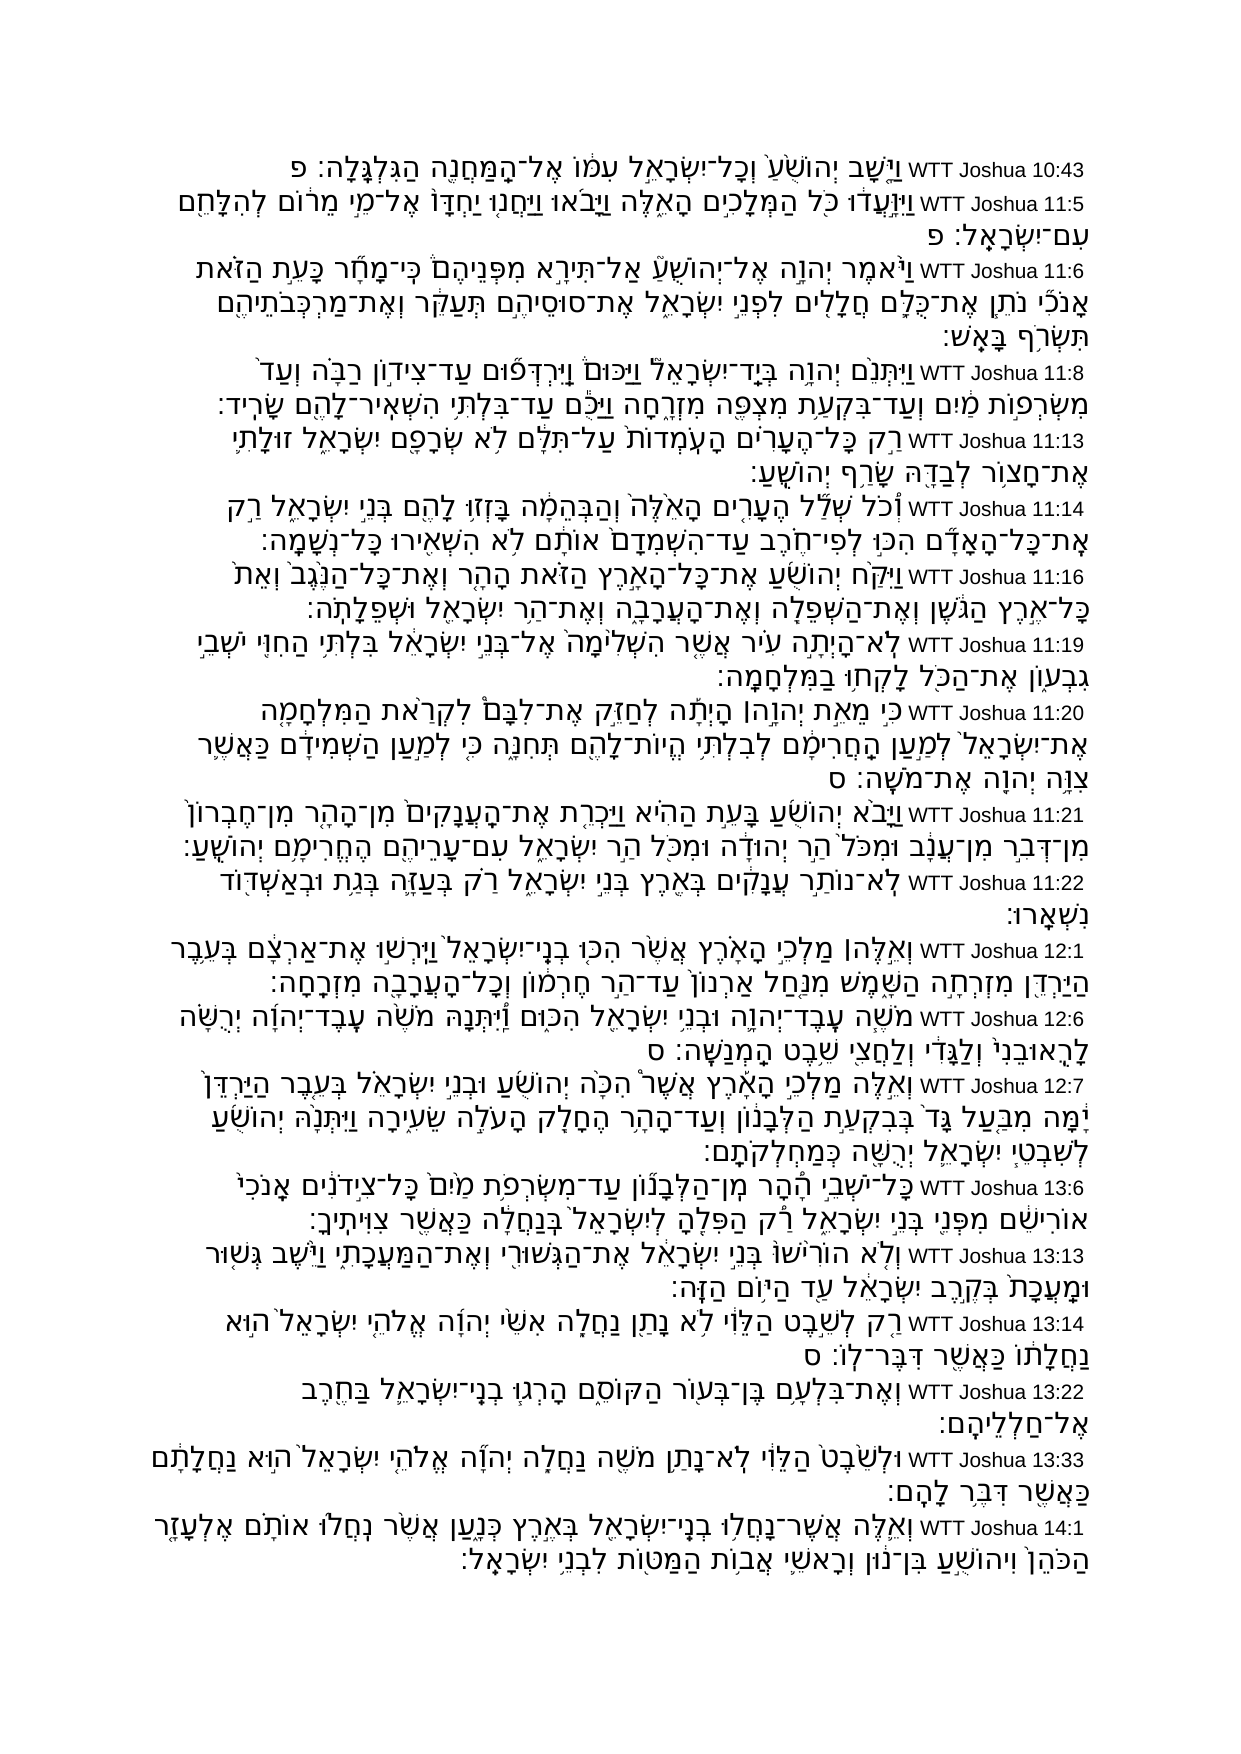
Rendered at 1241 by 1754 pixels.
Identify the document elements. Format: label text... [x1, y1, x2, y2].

text WTT Joshua 12:1 וְאֵ֣לֶּה׀ מַלְכֵ֣י הָאָ֗רֶץ אֲשֶׁ֙ר הִכּ֤וּ בְנֵֽי־יִשְׂרָאֵל֙ וַיִּֽרְשׁ֣וּ אֶת־אַרְצָ֔ם בְּעֵ֥בֶר הַיַּרְדֵּ֖ן מִזְרְחָ֣ה הַשָּׁ֑מֶשׁ מִנַּ֤חַל אַרְנוֹן֙ עַד־הַ֣ר חֶרְמ֔וֹן וְכָל־הָעֲרָבָ֖ה מִזְרָֽחָה׃ [150, 931, 1090, 999]
text WTT Joshua 11:20 כִּ֣י מֵאֵ֣ת יְהוָ֣ה׀ הָיְתָ֡ה לְחַזֵּ֣ק אֶת־לִבָּם֩ לִקְרַ֙את הַמִּלְחָמָ֤ה אֶת־יִשְׂרָאֵל֙ לְמַ֣עַן הַֽחֲרִימָ֔ם לְבִלְתִּ֥י הֱיוֹת־לָהֶ֖ם תְּחִנָּ֑ה כִּ֚י לְמַ֣עַן הַשְׁמִידָ֔ם כַּאֲשֶׁ֛ר צִוָּ֥ה יְהוָ֖ה אֶת־מֹשֶֽׁה׃ ס [150, 693, 1090, 795]
text WTT Joshua 13:13 וְלֹ֤א הוֹרִ֙ישׁוּ֙ בְּנֵ֣י יִשְׂרָאֵ֔ל אֶת־הַגְּשׁוּרִ֖י וְאֶת־הַמַּעֲכָתִ֑י וַיֵּ֙שֶׁב גְּשׁ֤וּר וּמַֽעֲכָת֙ בְּקֶ֣רֶב יִשְׂרָאֵ֔ל עַ֖ד הַיּ֥וֹם הַזֶּֽה׃ [150, 1237, 1090, 1304]
text WTT Joshua 11:14 וְ֠כֹל שְׁלַ֞ל הֶעָרִ֤ים הָאֵ֙לֶּה֙ וְהַבְּהֵמָ֔ה בָּזְז֥וּ לָהֶ֖ם בְּנֵ֣י יִשְׂרָאֵ֑ל רַ֣ק אֶֽת־כָּל־הָאָדָ֞ם הִכּ֣וּ לְפִי־חֶ֗רֶב עַד־הִשְׁמִדָם֙ אוֹתָ֔ם לֹ֥א הִשְׁאִ֖ירוּ כָּל־נְשָׁמָֽה׃ [150, 489, 1090, 557]
text WTT Joshua 13:33 וּלְשֵׁ֙בֶט֙ הַלֵּוִ֔י לֹֽא־נָתַ֥ן מֹשֶׁ֖ה נַחֲלָ֑ה יְהוָ֞ה אֱלֹהֵ֤י יִשְׂרָאֵל֙ ה֣וּא נַחֲלָתָ֔ם כַּאֲשֶׁ֖ר דִּבֶּ֥ר לָהֶֽם׃ [150, 1440, 1090, 1508]
text WTT Joshua 11:5 וַיִּוָּ֣עֲד֔וּ כֹּ֖ל הַמְּלָכִ֣ים הָאֵ֑לֶּה וַיָּבֹ֜אוּ וַיַּחֲנ֤וּ יַחְדָּו֙ אֶל־מֵ֣י מֵר֔וֹם לְהִלָּחֵ֖ם עִם־יִשְׂרָאֵֽל׃ פ [150, 184, 1090, 252]
text WTT Joshua 13:6 כָּל־יֹשְׁבֵ֣י הָ֠הָר מִֽן־הַלְּבָנ֞וֹן עַד־מִשְׂרְפֹ֥ת מַ֙יִם֙ כָּל־צִ֣ידֹנִ֔ים אָֽנֹכִי֙ אוֹרִישֵׁ֔ם מִפְּנֵ֖י בְּנֵ֣י יִשְׂרָאֵ֑ל רַ֠ק הַפִּלֶ֤הָ לְיִשְׂרָאֵל֙ בְּֽנַחֲלָ֔ה כַּאֲשֶׁ֖ר צִוִּיתִֽיךָ׃ [150, 1169, 1090, 1237]
text WTT Joshua 11:13 רַ֣ק כָּל־הֶעָרִ֗ים הָעֹֽמְדוֹת֙ עַל־תִּלָּ֔ם לֹ֥א שְׂרָפָ֖ם יִשְׂרָאֵ֑ל זוּלָתִ֛י אֶת־חָצ֥וֹר לְבַדָּ֖הּ שָׂרַ֥ף יְהוֹשֻֽׁעַ׃ [150, 422, 1090, 489]
text WTT Joshua 12:7 וְאֵ֣לֶּה מַלְכֵ֣י הָאָ֡רֶץ אֲשֶׁר֩ הִכָּ֙ה יְהוֹשֻׁ֜עַ וּבְנֵ֣י יִשְׂרָאֵ֗ל בְּעֵ֤בֶר הַיַּרְדֵּן֙ יָ֔מָּה מִבַּ֤עַל גָּד֙ בְּבִקְעַ֣ת הַלְּבָנ֔וֹן וְעַד־הָהָ֥ר הֶחָלָ֖ק הָעֹלֶ֣ה שֵׂעִ֑ירָה וַיִּתְּנָ֙הּ יְהוֹשֻׁ֜עַ לְשִׁבְטֵ֧י יִשְׂרָאֵ֛ל יְרֻשָּׁ֖ה כְּמַחְלְקֹתָֽם׃ [150, 1067, 1090, 1169]
text WTT Joshua 13:22 וְאֶת־בִּלְעָ֥ם בֶּן־בְּע֖וֹר הַקּוֹסֵ֑ם הָרְג֧וּ בְנֵֽי־יִשְׂרָאֵ֛ל בַּחֶ֖רֶב אֶל־חַלְלֵיהֶֽם׃ [150, 1372, 1090, 1440]
text WTT Joshua 10:43 וַיָּ֤שָׁב יְהוֹשֻׁ֙עַ֙ וְכָל־יִשְׂרָאֵ֣ל עִמּ֔וֹ אֶל־הַֽמַּחֲנֶ֖ה הַגִּלְגָּֽלָה׃ פ [150, 150, 1090, 184]
text WTT Joshua 11:6 וַיֹּ֙אמֶר יְהוָ֣ה אֶל־יְהוֹשֻׁעַ֘ אַל־תִּירָ֣א מִפְּנֵיהֶם֒ כִּֽי־מָחָ֞ר כָּעֵ֣ת הַזֹּ֗את אָנֹכִ֞י נֹתֵ֧ן אֶת־כֻּלָּ֛ם חֲלָלִ֖ים לִפְנֵ֣י יִשְׂרָאֵ֑ל אֶת־סוּסֵיהֶ֣ם תְּעַקֵּ֔ר וְאֶת־מַרְכְּבֹתֵיהֶ֖ם תִּשְׂרֹ֥ף בָּאֵֽשׁ׃ [150, 252, 1090, 354]
text WTT Joshua 14:1 וְאֵ֛לֶּה אֲשֶׁר־נָחֲל֥וּ בְנֵֽי־יִשְׂרָאֵ֖ל בְּאֶ֣רֶץ כְּנָ֑עַן אֲשֶׁ֙ר נִֽחֲל֜וּ אוֹתָ֗ם אֶלְעָזָ֤ר הַכֹּהֵן֙ וִיהוֹשֻׁ֣עַ בִּן־נ֔וּן וְרָאשֵׁ֛י אֲב֥וֹת הַמַּטּ֖וֹת לִבְנֵ֥י יִשְׂרָאֵֽל׃ [150, 1508, 1090, 1576]
text WTT Joshua 11:22 לֹֽא־נוֹתַ֣ר עֲנָקִ֔ים בְּאֶ֖רֶץ בְּנֵ֣י יִשְׂרָאֵ֑ל רַ֗ק בְּעַזָּ֛ה בְּגַ֥ת וּבְאַשְׁדּ֖וֹד נִשְׁאָֽרוּ׃ [150, 863, 1090, 931]
text WTT Joshua 11:8 וַיִּתְּנֵ֙ם יְהוָ֥ה בְּיַֽד־יִשְׂרָאֵל֘ וַיַּכּוּם֒ וַֽיִּרְדְּפ֞וּם עַד־צִיד֣וֹן רַבָּ֗ה וְעַד֙ מִשְׂרְפ֣וֹת מַ֔יִם וְעַד־בִּקְעַ֥ת מִצְפֶּ֖ה מִזְרָ֑חָה וַיַּכֻּ֕ם עַד־בִּלְתִּ֥י הִשְׁאִֽיר־לָהֶ֖ם שָׂרִֽיד׃ [150, 354, 1090, 422]
text WTT Joshua 11:21 וַיָּבֹ֙א יְהוֹשֻׁ֜עַ בָּעֵ֣ת הַהִ֗יא וַיַּכְרֵ֤ת אֶת־הָֽעֲנָקִים֙ מִן־הָהָ֤ר מִן־חֶבְרוֹן֙ מִן־דְּבִ֣ר מִן־עֲנָ֔ב וּמִכֹּל֙ הַ֣ר יְהוּדָ֔ה וּמִכֹּ֖ל הַ֣ר יִשְׂרָאֵ֑ל עִם־עָרֵיהֶ֖ם הֶחֱרִימָ֥ם יְהוֹשֻֽׁעַ׃ [150, 795, 1090, 863]
text WTT Joshua 11:19 לֹֽא־הָיְתָ֣ה עִ֗יר אֲשֶׁ֤ר הִשְׁלִ֙ימָה֙ אֶל־בְּנֵ֣י יִשְׂרָאֵ֔ל בִּלְתִּ֥י הַחִוִּ֖י יֹשְׁבֵ֣י גִבְע֑וֹן אֶת־הַכֹּ֖ל לָקְח֥וּ בַמִּלְחָמָֽה׃ [150, 625, 1090, 693]
text WTT Joshua 13:14 רַ֚ק לְשֵׁ֣בֶט הַלֵּוִ֔י לֹ֥א נָתַ֖ן נַחֲלָ֑ה אִשֵּׁ֙י יְהוָ֜ה אֱלֹהֵ֤י יִשְׂרָאֵל֙ ה֣וּא נַחֲלָת֔וֹ כַּאֲשֶׁ֖ר דִּבֶּר־לֽוֹ׃ ס [150, 1304, 1090, 1372]
text WTT Joshua 12:6 מֹשֶׁ֧ה עֶֽבֶד־יְהוָ֛ה וּבְנֵ֥י יִשְׂרָאֵ֖ל הִכּ֑וּם וַֽ֠יִּתְּנָהּ מֹשֶׁ֙ה עֶֽבֶד־יְהוָ֜ה יְרֻשָּׁ֗ה לָרֻֽאוּבֵנִי֙ וְלַגָּדִ֔י וְלַחֲצִ֖י שֵׁ֥בֶט הַֽמְנַשֶּֽׁה׃ ס [150, 999, 1090, 1067]
text WTT Joshua 11:16 וַיִּקַּ֙ח יְהוֹשֻׁ֜עַ אֶת־כָּל־הָאָ֣רֶץ הַזֹּ֗את הָהָ֤ר וְאֶת־כָּל־הַנֶּ֙גֶב֙ וְאֵת֙ כָּל־אֶ֣רֶץ הַגֹּ֔שֶׁן וְאֶת־הַשְּׁפֵלָ֖ה וְאֶת־הָעֲרָבָ֑ה וְאֶת־הַ֥ר יִשְׂרָאֵ֖ל וּשְׁפֵלָתֹֽה׃ [150, 557, 1090, 625]
